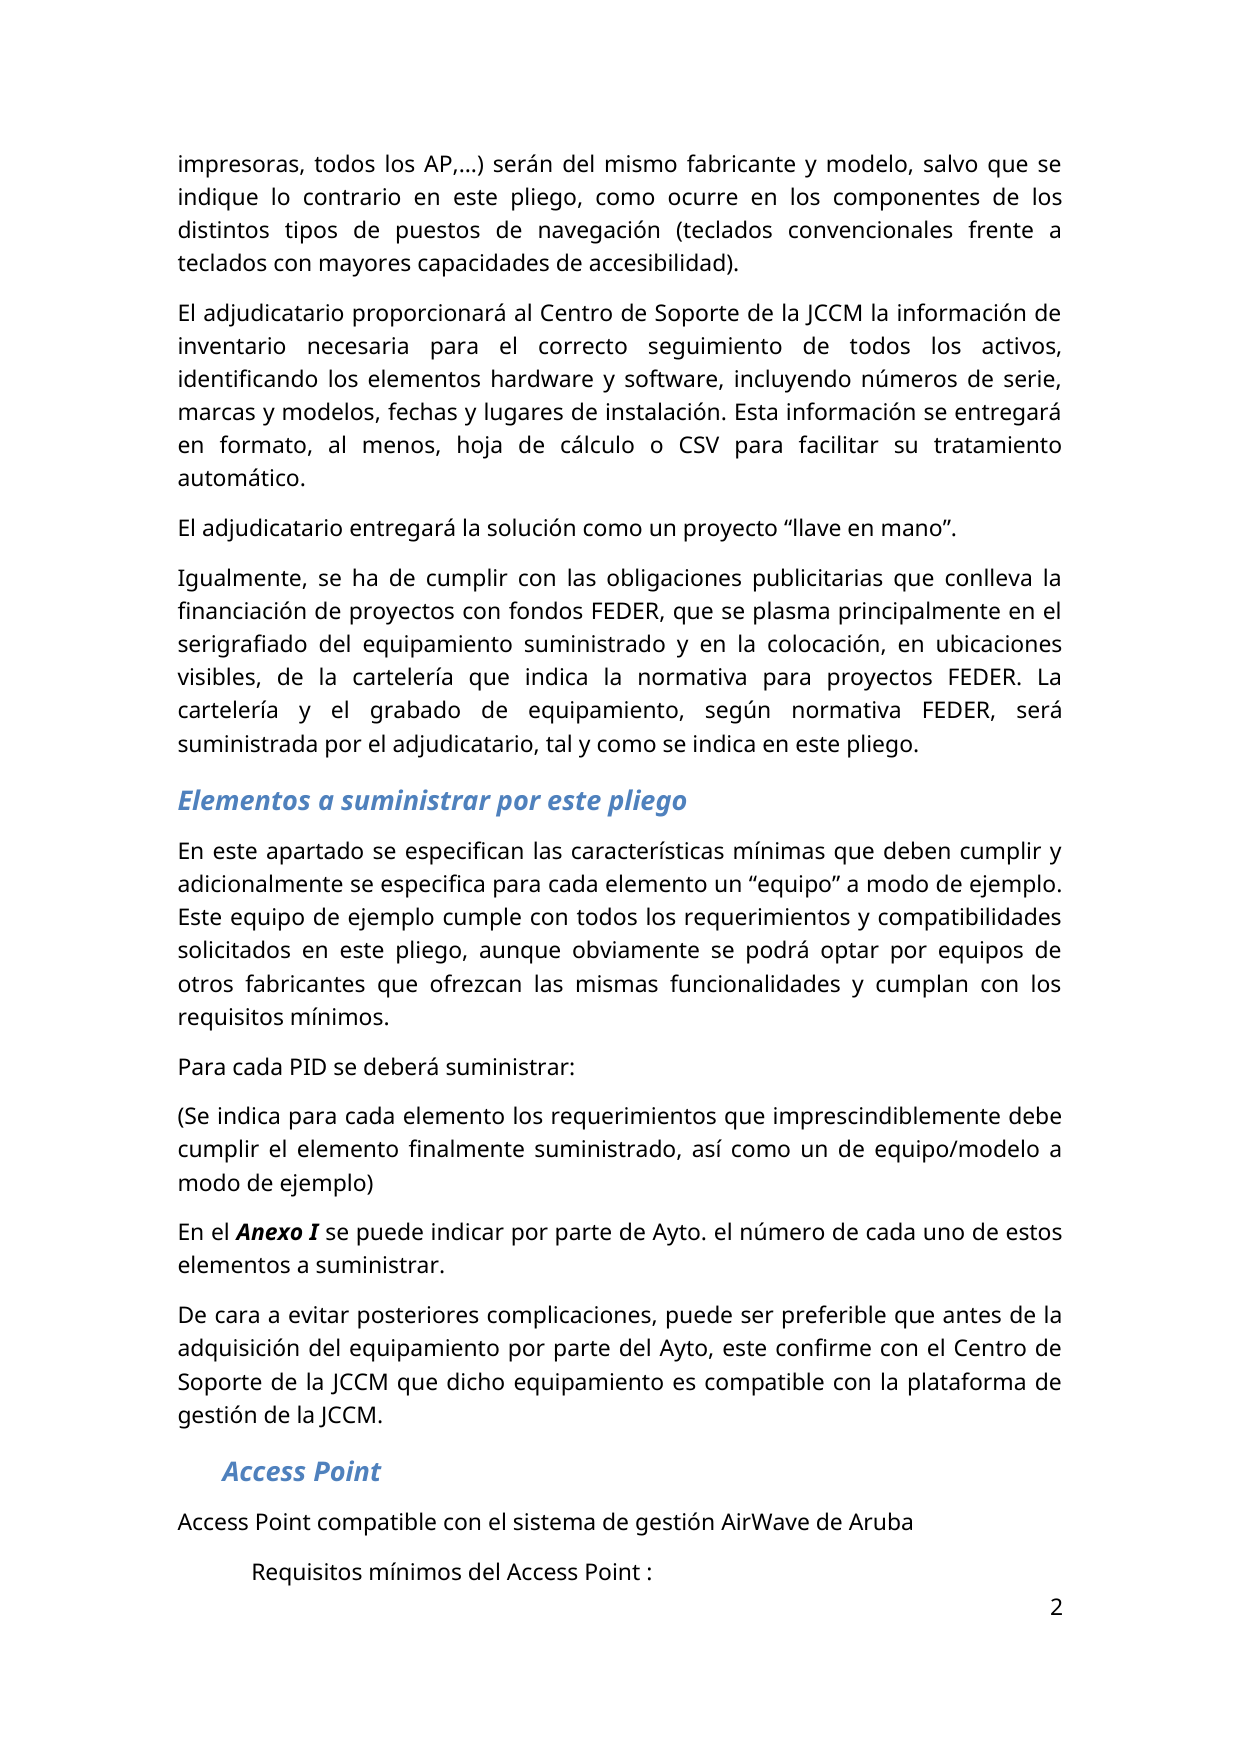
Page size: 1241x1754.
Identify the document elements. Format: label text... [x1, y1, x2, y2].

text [177, 148, 1063, 278]
text (Se indica para cada elemento los requerimientos que imprescindiblemente debe cumplir el elemento finalmente suministrado, así como un de equipo/modelo a modo de ejemplo) [177, 1100, 1063, 1198]
text De cara a evitar posteriores complicaciones, puede ser preferible que antes de la adquisición del equipamiento por parte del Ayto, este confirme con el Centro de Soporte de la JCCM que dicho equipamiento es compatible con la plataforma de gestión de la JCCM. [177, 1299, 1063, 1430]
text El adjudicatario proporcionará al Centro de Soporte de la JCCM la información de inventario necesaria para el correcto seguimiento de todos los activos, identificando los elementos hardware y software, incluyendo números de serie, marcas y modelos, fechas y lugares de instalación. Esta información se entregará en formato, al menos, hoja de cálculo o CSV para facilitar su tratamiento automático. [177, 297, 1063, 494]
text Para cada PID se deberá suministrar: [177, 1051, 1063, 1082]
text El adjudicatario entregará la solución como un proyecto “llave en mano”. [177, 512, 1063, 543]
text En este apartado se especifican las características mínimas que deben cumplir y adicionalmente se especifica para cada elemento un “equipo” a modo de ejemplo. Este equipo de ejemplo cumple con todos los requerimientos y compatibilidades solicitados en este pliego, aunque obviamente se podrá optar por equipos de otros fabricantes que ofrezcan las mismas funcionalidades y cumplan con los requisitos mínimos. [177, 835, 1063, 1032]
text Access Point compatible con el sistema de gestión AirWave de Aruba [177, 1506, 1063, 1537]
subtitle Elementos a suministrar por este pliego [177, 782, 1063, 818]
subtitle Access Point [222, 1453, 1063, 1489]
text En el Anexo I se puede indicar por parte de Ayto. el número de cada uno de estos elementos a suministrar. [177, 1216, 1063, 1281]
text Igualmente, se ha de cumplir con las obligaciones publicitarias que conlleva la financiación de proyectos con fondos FEDER, que se plasma principalmente en el serigrafiado del equipamiento suministrado y en la colocación, en ubicaciones visibles, de la cartelería que indica la normativa para proyectos FEDER. La cartelería y el grabado de equipamiento, según normativa FEDER, será suministrada por el adjudicatario, tal y como se indica en este pliego. [177, 562, 1063, 759]
text Requisitos mínimos del Access Point : [177, 1556, 1063, 1587]
